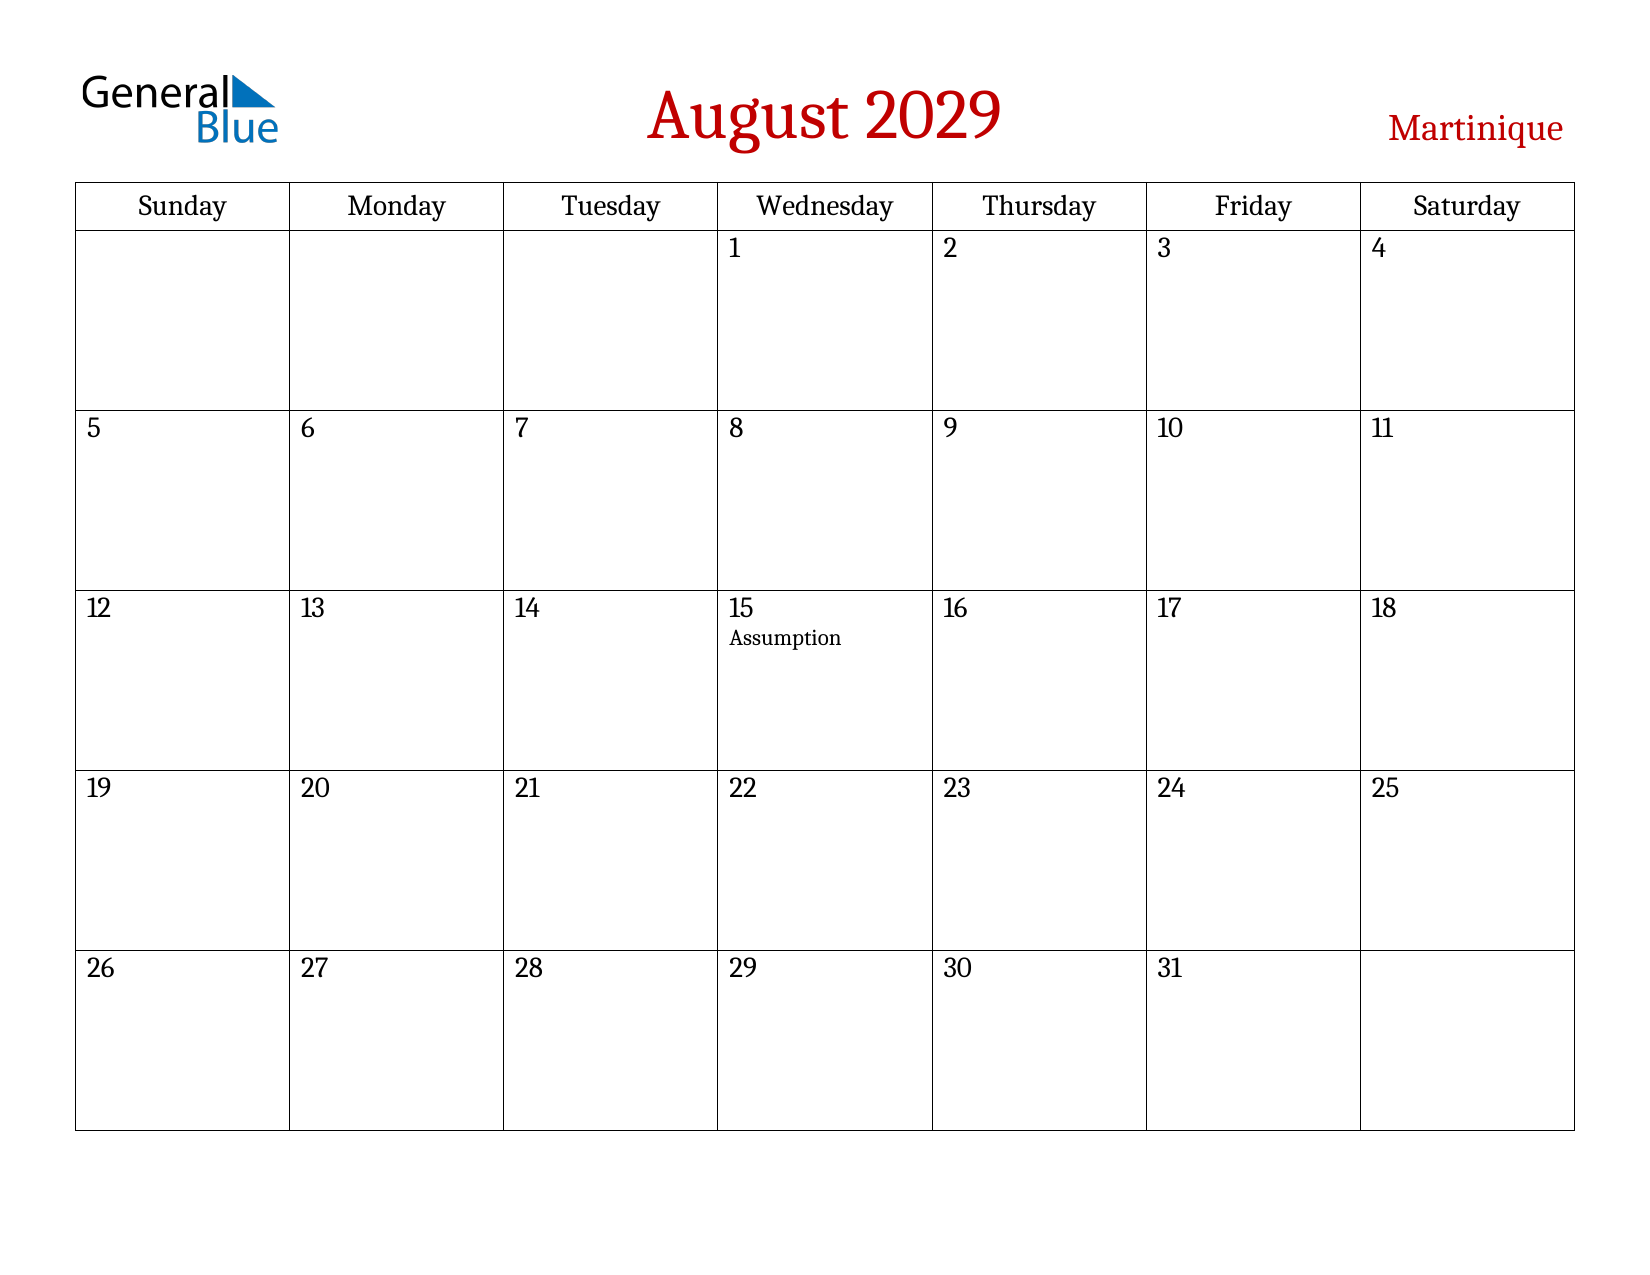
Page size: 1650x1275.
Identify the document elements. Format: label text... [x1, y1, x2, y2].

table_cell [504, 805, 717, 950]
table_cell 29 [718, 951, 932, 985]
table_cell 23 [933, 771, 1146, 805]
table_cell [1147, 805, 1360, 950]
table_cell [933, 445, 1146, 590]
table_cell Monday [290, 183, 503, 230]
table_cell [290, 265, 503, 410]
table_cell 25 [1361, 771, 1574, 805]
table_cell [933, 985, 1146, 1130]
table_cell [1361, 805, 1574, 950]
table_cell 18 [1361, 591, 1574, 625]
table_cell 31 [1147, 951, 1360, 985]
table_cell 19 [76, 771, 289, 805]
table_header August 2029 [504, 75, 1146, 182]
table_cell 10 [1147, 411, 1360, 444]
table_cell [504, 265, 717, 410]
table_cell 16 [933, 591, 1146, 625]
table_cell 6 [290, 411, 503, 444]
table_cell [1147, 265, 1360, 410]
table_cell 14 [504, 591, 717, 625]
table_cell 22 [718, 771, 932, 805]
table_cell 7 [504, 411, 717, 444]
table_cell [504, 625, 717, 770]
picture [82, 75, 278, 143]
table_cell [1361, 985, 1574, 1130]
table_cell [1147, 985, 1360, 1130]
table_cell 28 [504, 951, 717, 985]
table_cell 20 [290, 771, 503, 805]
table_cell [76, 265, 289, 410]
table_cell [76, 625, 289, 770]
table_cell 11 [1361, 411, 1574, 444]
table_cell [1361, 265, 1574, 410]
table_cell 26 [76, 951, 289, 985]
table_cell [718, 445, 932, 590]
table_cell Tuesday [504, 183, 717, 230]
table_cell [1147, 445, 1360, 590]
table_cell [290, 805, 503, 950]
table_cell 30 [933, 951, 1146, 985]
table_cell Thursday [933, 183, 1146, 230]
table_cell [1361, 951, 1574, 985]
table_cell Sunday [76, 183, 289, 230]
table_cell 5 [76, 411, 289, 444]
table_cell Friday [1147, 183, 1360, 230]
table_cell 15 [718, 591, 932, 625]
table_header [76, 75, 503, 182]
table_cell 21 [504, 771, 717, 805]
table_cell 12 [76, 591, 289, 625]
table_cell [933, 805, 1146, 950]
table_cell [504, 231, 717, 264]
table_cell Assumption [718, 625, 932, 770]
table_cell 4 [1361, 231, 1574, 264]
table_cell [76, 231, 289, 264]
table_cell [290, 231, 503, 264]
table_cell [290, 625, 503, 770]
table_cell [1361, 625, 1574, 770]
table_cell [1147, 625, 1360, 770]
table_cell [76, 445, 289, 590]
table_cell Wednesday [718, 183, 932, 230]
table_cell 8 [718, 411, 932, 444]
table_cell 2 [933, 231, 1146, 264]
table_cell [504, 985, 717, 1130]
table_cell 1 [718, 231, 932, 264]
table_cell 24 [1147, 771, 1360, 805]
table_cell [718, 985, 932, 1130]
table_cell [933, 625, 1146, 770]
table_cell 13 [290, 591, 503, 625]
table_cell [76, 805, 289, 950]
table_cell [290, 985, 503, 1130]
table_cell [718, 265, 932, 410]
table_cell 9 [933, 411, 1146, 444]
table_cell Saturday [1361, 183, 1574, 230]
table_cell 27 [290, 951, 503, 985]
table_cell [76, 985, 289, 1130]
table_cell [504, 445, 717, 590]
table_cell [933, 265, 1146, 410]
table_cell 17 [1147, 591, 1360, 625]
table_header Martinique [1146, 75, 1574, 182]
table_cell [1361, 445, 1574, 590]
table_cell 3 [1147, 231, 1360, 264]
table_cell [290, 445, 503, 590]
table_cell [718, 805, 932, 950]
